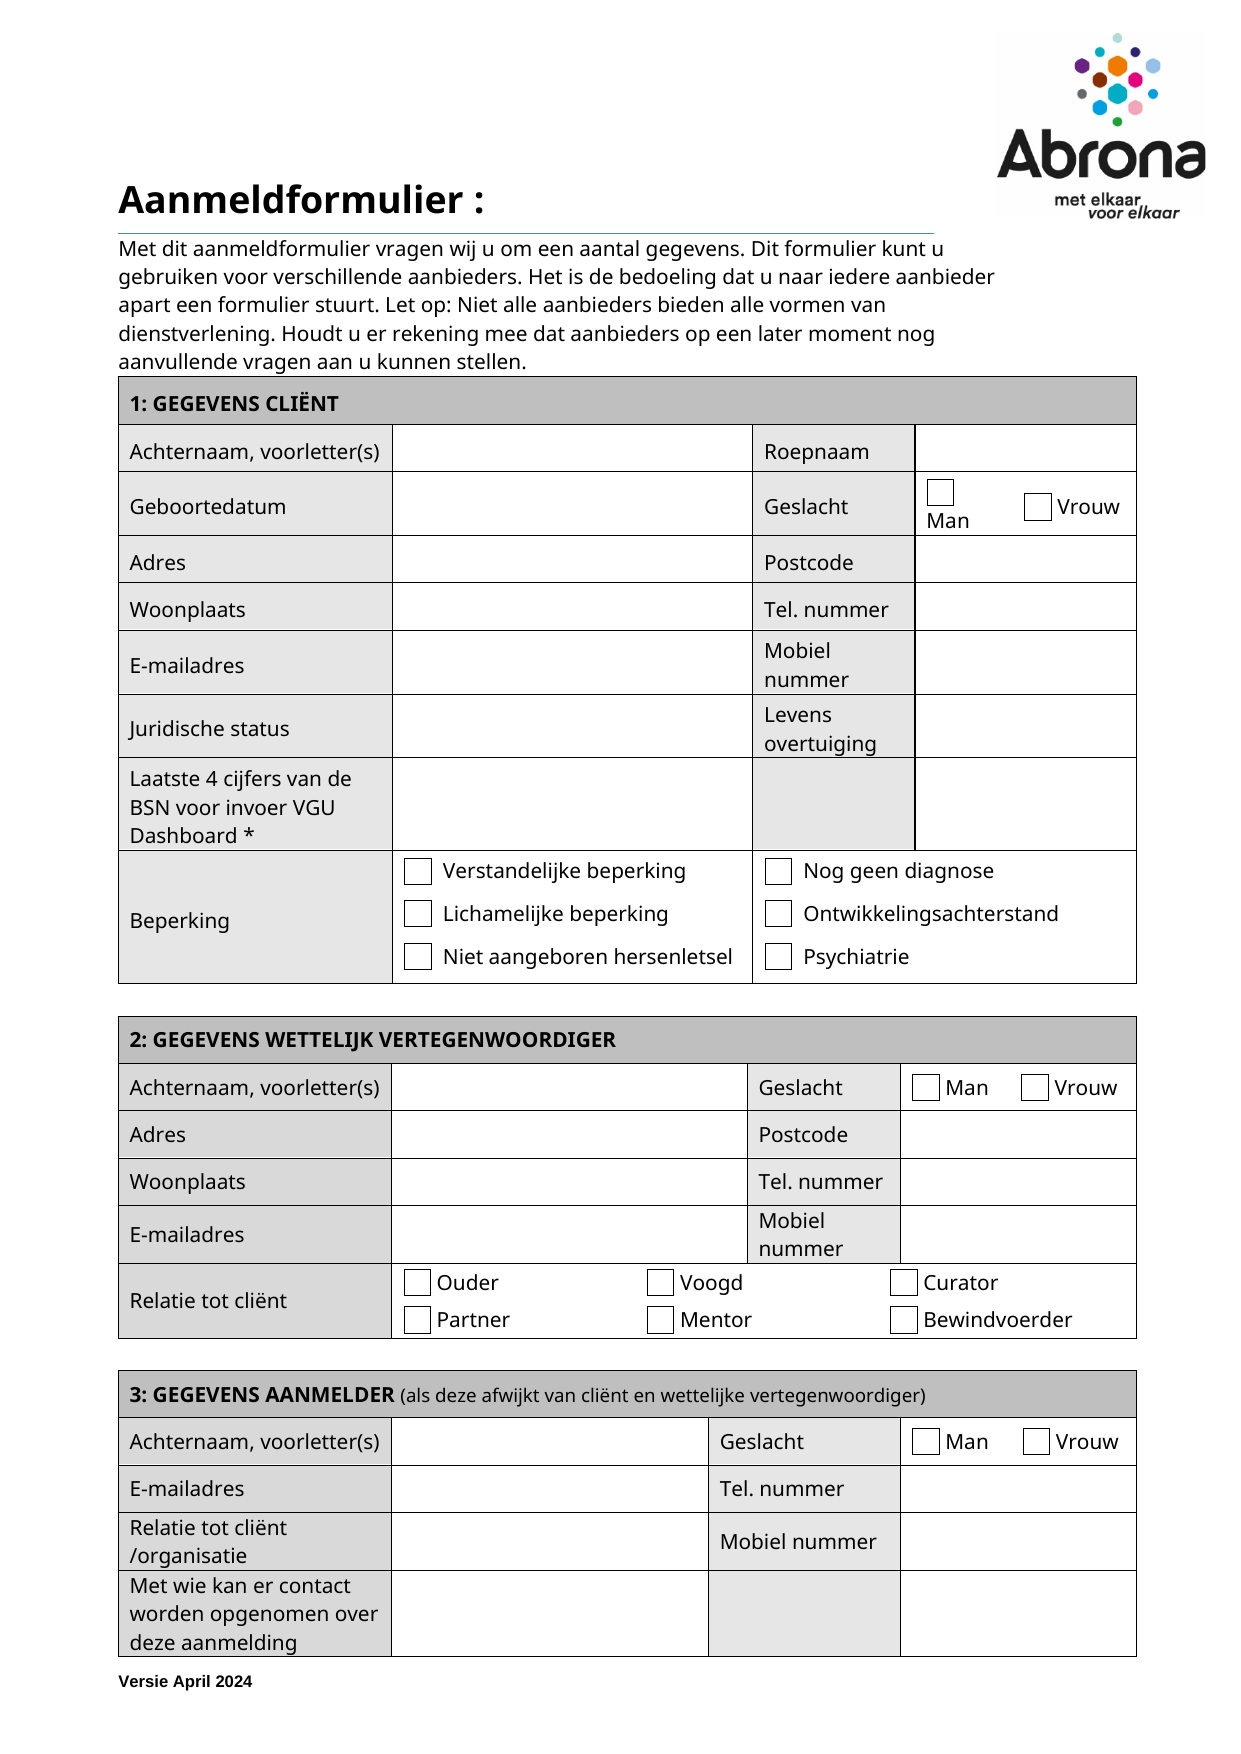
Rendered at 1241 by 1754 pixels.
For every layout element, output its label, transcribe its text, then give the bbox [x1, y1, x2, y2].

table_cell [916, 583, 1136, 629]
table_cell Man [916, 472, 1012, 535]
table_cell Curator [878, 1264, 1136, 1300]
table_cell Mentor [635, 1300, 878, 1338]
table_cell Mobiel nummer [748, 1206, 900, 1263]
table_cell Ouder [392, 1264, 635, 1300]
table_cell Tel. nummer [753, 583, 914, 629]
table_cell Vrouw [1011, 1418, 1136, 1464]
table_cell Tel. nummer [748, 1159, 900, 1205]
table_cell Relatie tot cliënt /organisatie [119, 1513, 391, 1570]
table_cell Voogd [635, 1264, 878, 1300]
table_cell [393, 631, 752, 693]
table_cell E-mailadres [119, 1466, 391, 1512]
table_cell Geslacht [709, 1418, 900, 1464]
table_cell E-mailadres [119, 1206, 391, 1263]
table_cell [916, 695, 1136, 757]
table_cell [901, 1513, 1136, 1570]
table_cell Met wie kan er contact worden opgenomen over deze aanmelding [119, 1571, 391, 1656]
table_cell Tel. nummer [709, 1466, 900, 1512]
table_cell Verstandelijke beperking Lichamelijke beperking Niet aangeboren hersenletsel [393, 851, 752, 983]
table_cell Achternaam, voorletter(s) [119, 1064, 391, 1110]
table_cell Woonplaats [119, 1159, 391, 1205]
table_cell [916, 758, 1136, 849]
table_cell [753, 758, 914, 849]
table_cell Bewindvoerder [878, 1300, 1136, 1338]
table_cell Laatste 4 cijfers van de BSN voor invoer VGU Dashboard * [119, 758, 392, 849]
table_cell Relatie tot cliënt [119, 1264, 391, 1338]
table_cell [392, 1206, 747, 1263]
table_cell [392, 1111, 747, 1157]
table_cell Adres [119, 1111, 391, 1157]
table_cell Woonplaats [119, 583, 392, 629]
table_cell [392, 1513, 708, 1570]
table_cell Achternaam, voorletter(s) [119, 425, 392, 471]
table_header 1: GEGEVENS CLIËNT [119, 377, 1136, 424]
table_cell Man [901, 1418, 1011, 1464]
table_cell Achternaam, voorletter(s) [119, 1418, 391, 1464]
table_cell [916, 631, 1136, 693]
table_cell Levens overtuiging [753, 695, 914, 757]
table_cell Nog geen diagnose Ontwikkelingsachterstand Psychiatrie [753, 851, 1136, 983]
table_cell [916, 425, 1136, 471]
table_cell Geboortedatum [119, 472, 392, 535]
table_cell [709, 1571, 900, 1656]
table_cell [393, 536, 752, 582]
table_cell Juridische status [119, 695, 392, 757]
table_cell [392, 1064, 747, 1110]
table_cell [392, 1159, 747, 1205]
table_cell Postcode [753, 536, 914, 582]
table_cell Roepnaam [753, 425, 914, 471]
table_cell [392, 1418, 708, 1464]
table_cell Postcode [748, 1111, 900, 1157]
table_cell [901, 1466, 1136, 1512]
table_cell Man [901, 1064, 1009, 1110]
table_cell [901, 1571, 1136, 1656]
table_header 2: GEGEVENS WETTELIJK VERTEGENWOORDIGER [119, 1017, 1136, 1063]
table_cell Mobiel nummer [709, 1513, 900, 1570]
table_cell [901, 1111, 1136, 1157]
table_cell [392, 1571, 708, 1656]
table_cell E-mailadres [119, 631, 392, 693]
picture [996, 33, 1206, 219]
table_cell Vrouw [1012, 472, 1136, 535]
table_cell Beperking [119, 851, 392, 983]
table_cell Mobiel nummer [753, 631, 914, 693]
table_cell [901, 1206, 1136, 1263]
table_cell Partner [392, 1300, 635, 1338]
table_cell [916, 536, 1136, 582]
table_cell [393, 425, 752, 471]
table_cell Geslacht [753, 472, 914, 535]
table_cell [393, 758, 752, 849]
table_cell Geslacht [748, 1064, 900, 1110]
table_cell Vrouw [1009, 1064, 1136, 1110]
table_header 3: GEGEVENS AANMELDER (als deze afwijkt van cliënt en wettelijke vertegenwoordiger) [119, 1371, 1136, 1417]
text Met dit aanmeldformulier vragen wij u om een aantal gegevens. Dit formulier kunt u gebruiken voor verschillende aanbieders. Het is de bedoeling dat u naar iedere aanbieder apart een formulier stuurt. Let op: Niet alle aanbieders bieden alle vormen van dienstverlening. Houdt u er rekening mee dat aanbieders op een later moment nog aanvullende vragen aan u kunnen stellen. [118, 234, 1031, 376]
table_cell [393, 583, 752, 629]
table_cell [393, 472, 752, 535]
table_cell [393, 695, 752, 757]
table_cell [901, 1159, 1136, 1205]
text Aanmeldformulier [118, 173, 934, 233]
table_cell Adres [119, 536, 392, 582]
table_cell [392, 1466, 708, 1512]
